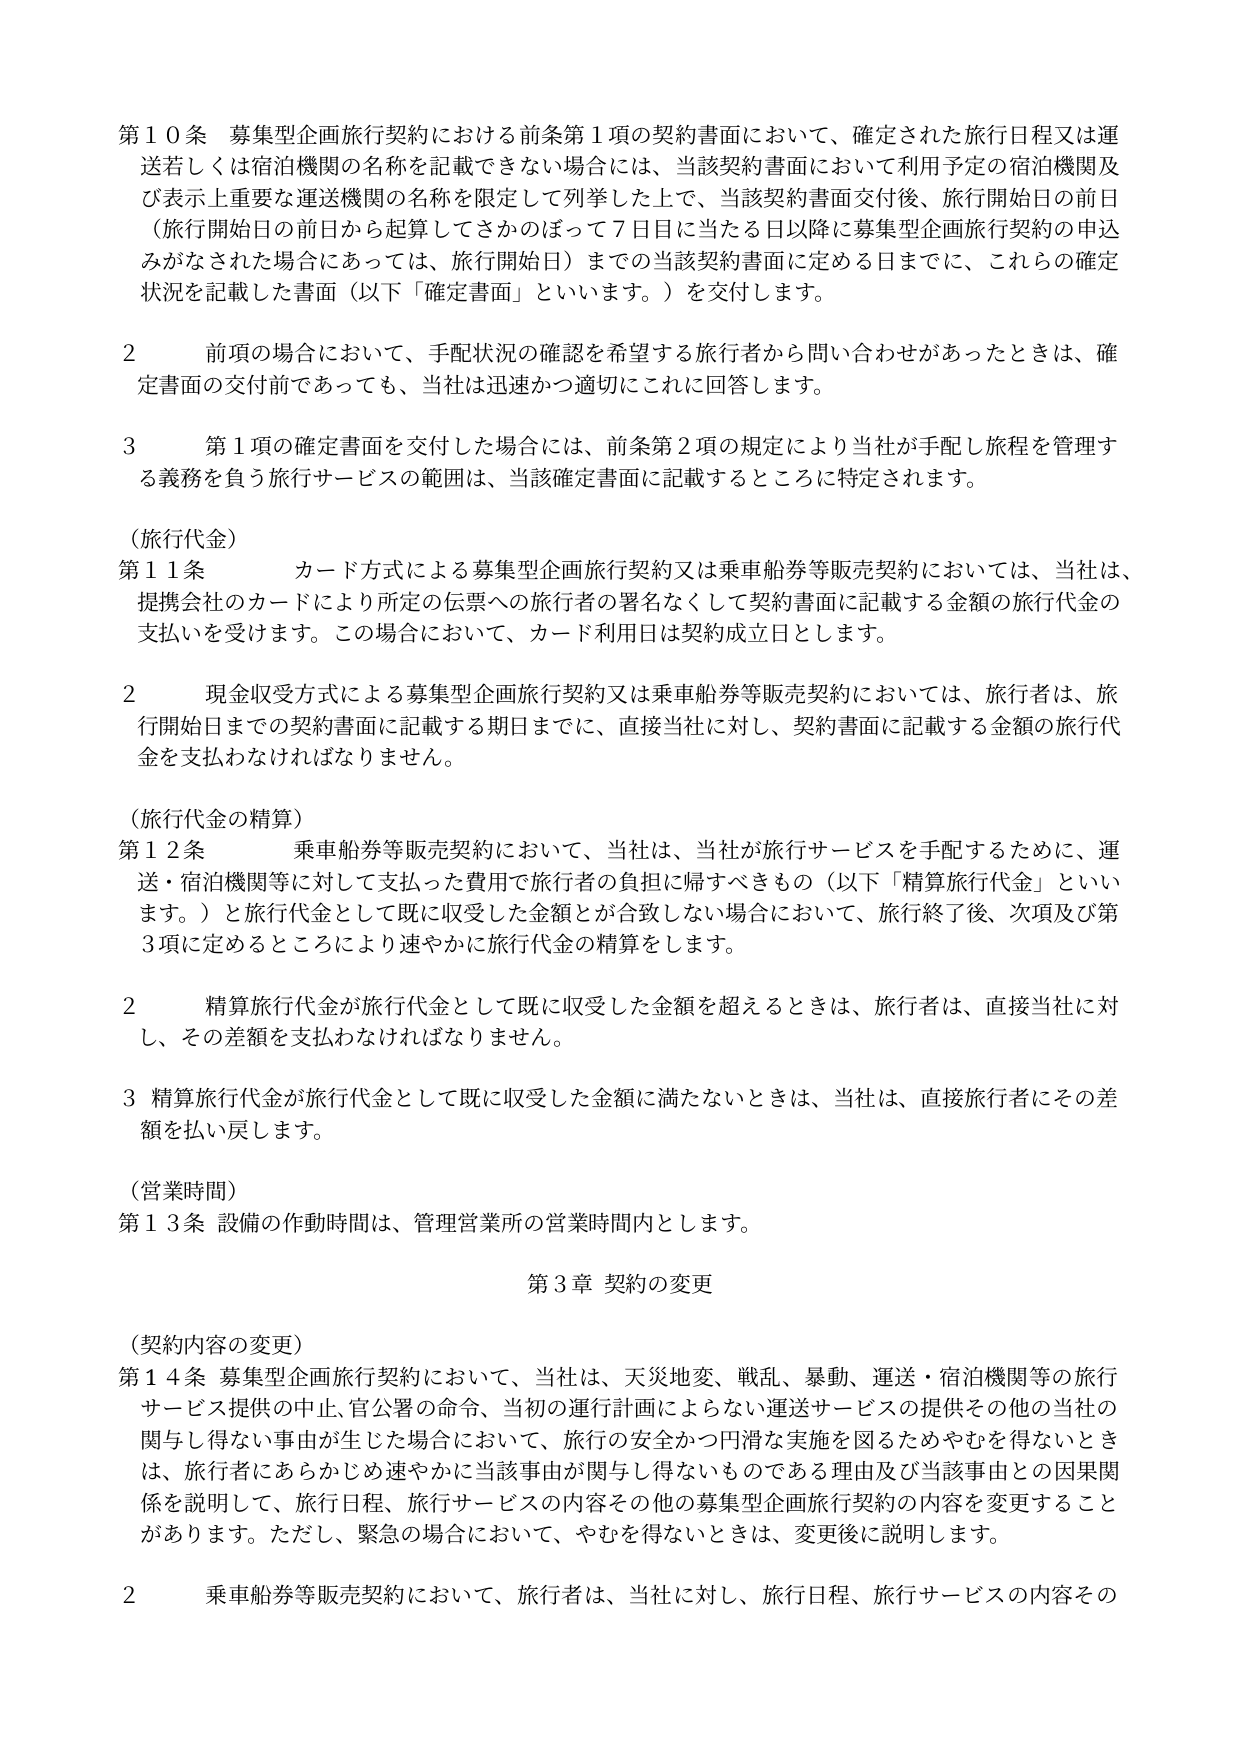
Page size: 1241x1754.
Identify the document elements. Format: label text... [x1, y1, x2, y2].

list 第１項の確定書面を交付した場合には、前条第２項の規定により当社が手配し旅程を管理する義務を負う旅行サービスの範囲は、当該確定書面に記載するところに特定されます。 [118, 429, 1122, 492]
text ３ 精算旅行代金が旅行代金として既に収受した金額に満たないときは、当社は、直接旅行者にその差額を払い戻します。 [118, 1082, 1122, 1144]
text 第１３条 設備の作動時間は、管理営業所の営業時間内とします。 [118, 1206, 1122, 1237]
list カード方式による募集型企画旅行契約又は乗車船券等販売契約においては、当社は、提携会社のカードにより所定の伝票への旅行者の署名なくして契約書面に記載する金額の旅行代金の支払いを受けます。この場合において、カード利用日は契約成立日とします。 [118, 553, 1122, 648]
text 第１０条 募集型企画旅行契約における前条第１項の契約書面において、確定された旅行日程又は運送若しくは宿泊機関の名称を記載できない場合には、当該契約書面において利用予定の宿泊機関及び表示上重要な運送機関の名称を限定して列挙した上で、当該契約書面交付後、旅行開始日の前日（旅行開始日の前日から起算してさかのぼって７日目に当たる日以降に募集型企画旅行契約の申込みがなされた場合にあっては、旅行開始日）までの当該契約書面に定める日までに、これらの確定状況を記載した書面（以下「確定書面」といいます。）を交付します。 [118, 118, 1122, 307]
text （契約内容の変更） [118, 1328, 1122, 1360]
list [118, 1578, 1122, 1610]
text 第1４条 募集型企画旅行契約において、当社は、天災地変、戦乱、暴動、運送・宿泊機関等の旅行サービス提供の中止､官公署の命令、当初の運行計画によらない運送サービスの提供その他の当社の関与し得ない事由が生じた場合において、旅行の安全かつ円滑な実施を図るためやむを得ないときは、旅行者にあらかじめ速やかに当該事由が関与し得ないものである理由及び当該事由との因果関係を説明して、旅行日程、旅行サービスの内容その他の募集型企画旅行契約の内容を変更することがあります。ただし、緊急の場合において、やむを得ないときは、変更後に説明します。 [118, 1360, 1122, 1549]
list 前項の場合において、手配状況の確認を希望する旅行者から問い合わせがあったときは、確定書面の交付前であっても、当社は迅速かつ適切にこれに回答します。 [118, 337, 1122, 399]
list 現金収受方式による募集型企画旅行契約又は乗車船券等販売契約においては、旅行者は、旅行開始日までの契約書面に記載する期日までに、直接当社に対し、契約書面に記載する金額の旅行代金を支払わなければなりません。 [118, 678, 1122, 772]
text （旅行代金の精算） [118, 802, 1122, 833]
list 精算旅行代金が旅行代金として既に収受した金額を超えるときは、旅行者は、直接当社に対し、その差額を支払わなければなりません。 [118, 989, 1122, 1052]
text （営業時間） [118, 1174, 1122, 1206]
list 乗車船券等販売契約において、当社は、当社が旅行サービスを手配するために、運送・宿泊機関等に対して支払った費用で旅行者の負担に帰すべきもの（以下「精算旅行代金」といいます。）と旅行代金として既に収受した金額とが合致しない場合において、旅行終了後、次項及び第３項に定めるところにより速やかに旅行代金の精算をします。 [118, 833, 1122, 959]
text （旅行代金） [118, 522, 1122, 553]
text 第３章 契約の変更 [118, 1267, 1122, 1298]
